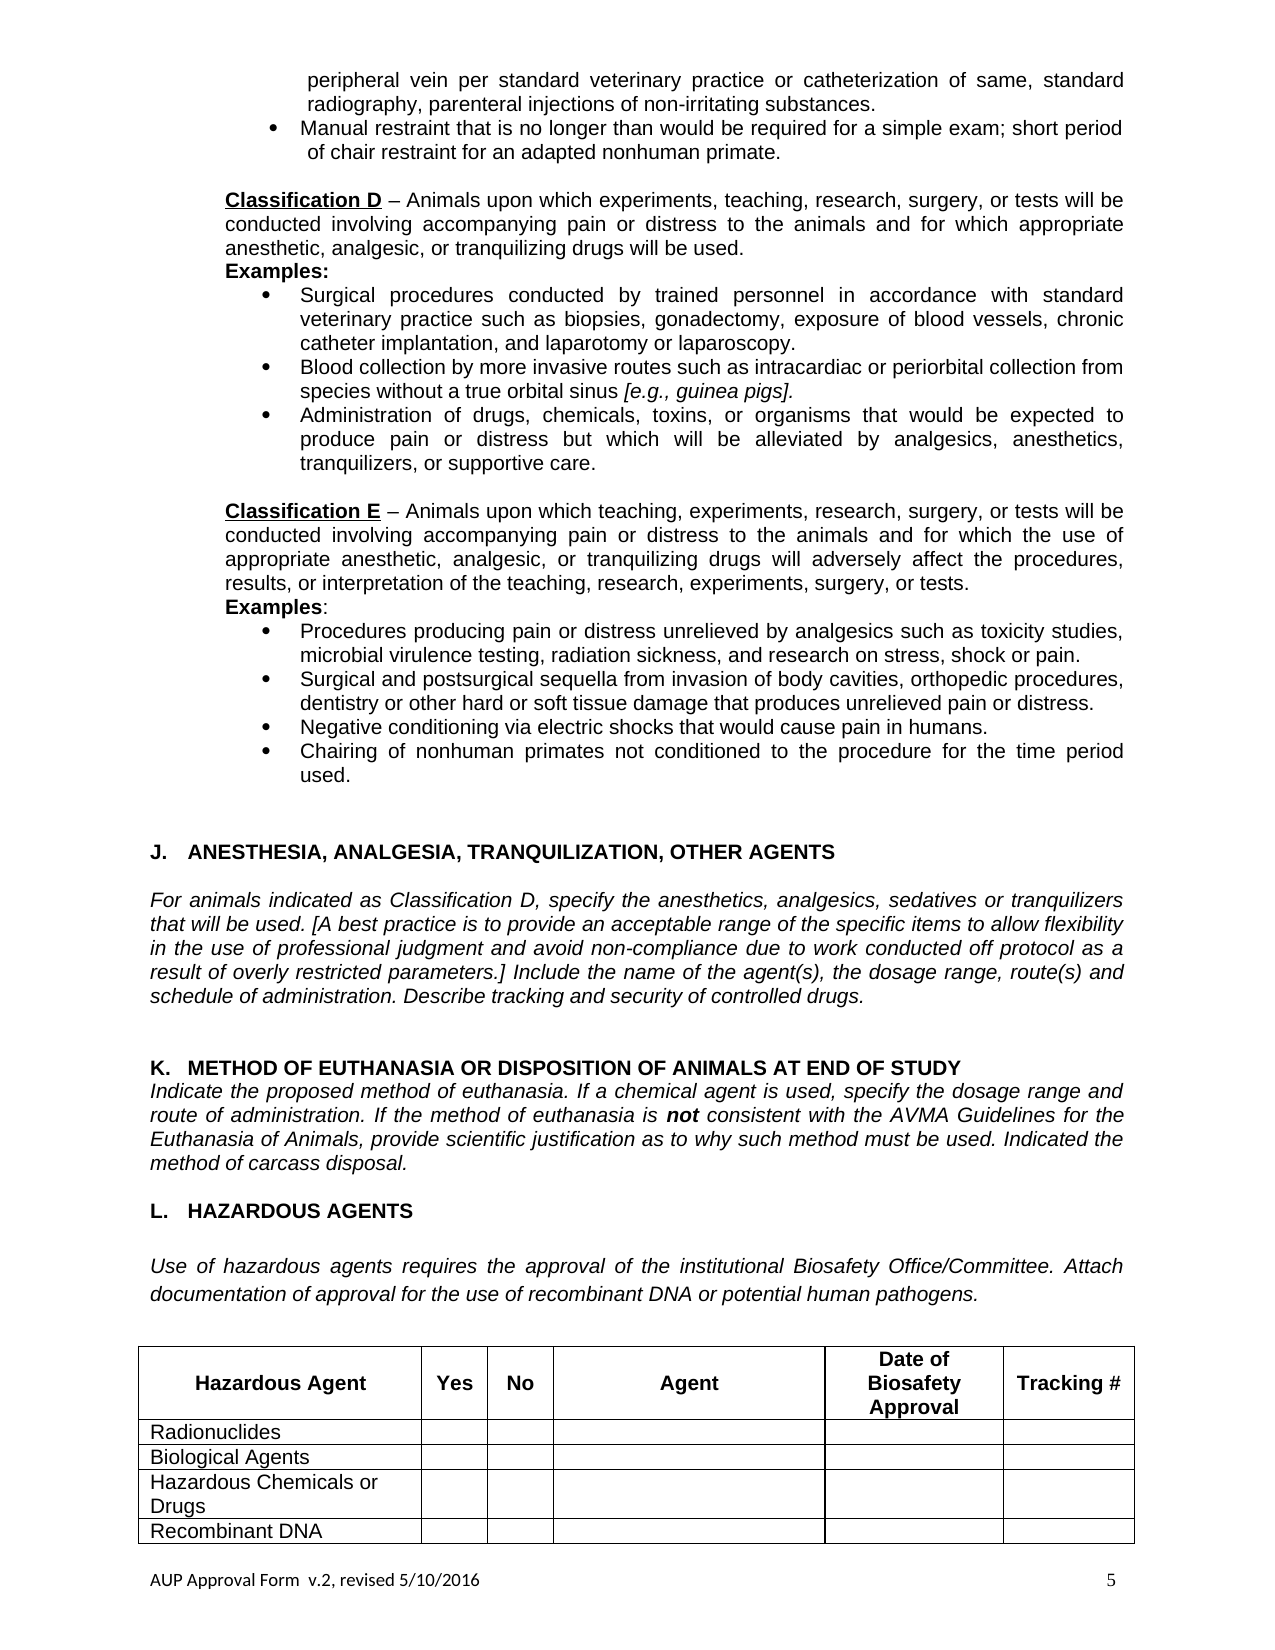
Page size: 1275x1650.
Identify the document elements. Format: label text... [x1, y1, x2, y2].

table_header Hazardous Agent [139, 1347, 421, 1418]
table_header No [488, 1347, 553, 1418]
list HAZARDOUS AGENTS [150, 1199, 1125, 1223]
subtitle ANESTHESIA, ANALGESIA, TRANQUILIZATION, OTHER AGENTS [150, 840, 1125, 864]
table_cell [488, 1519, 553, 1542]
table_header Agent [554, 1347, 824, 1418]
table_header Date of Biosafety Approval [826, 1347, 1003, 1418]
table_cell [1004, 1470, 1134, 1517]
table_cell [554, 1470, 824, 1517]
text Classification D – Animals upon which experiments, teaching, research, surgery, or tests will be conducted involving accompanying pain or distress to the animals and for which appropriate anesthetic, analgesic, or tranquilizing drugs will be used. [225, 187, 1125, 259]
table_cell [488, 1445, 553, 1468]
table_cell [554, 1445, 824, 1468]
table_header Tracking # [1004, 1347, 1134, 1418]
table_cell Recombinant DNA [139, 1519, 421, 1542]
table_cell [826, 1470, 1003, 1517]
list Negative conditioning via electric shocks that would cause pain in humans. [262, 715, 1125, 739]
table_cell [488, 1420, 553, 1443]
list Procedures producing pain or distress unrelieved by analgesics such as toxicity studies, microbial virulence testing, radiation sickness, and research on stress, shock or pain. [262, 619, 1125, 667]
table_header Yes [422, 1347, 487, 1418]
table_cell [1004, 1420, 1134, 1443]
table_cell Biological Agents [139, 1445, 421, 1468]
table_cell [826, 1445, 1003, 1468]
text Classification E – Animals upon which teaching, experiments, research, surgery, or tests will be conducted involving accompanying pain or distress to the animals and for which the use of appropriate anesthetic, analgesic, or tranquilizing drugs will adversely affect the procedures, results, or interpretation of the teaching, research, experiments, surgery, or tests. [225, 499, 1125, 595]
table_cell [554, 1420, 824, 1443]
table_cell [422, 1420, 487, 1443]
text For animals indicated as Classification D, specify the anesthetics, analgesics, sedatives or tranquilizers that will be used. [A best practice is to provide an acceptable range of the specific items to allow flexibility in the use of professional judgment and avoid non-compliance due to work conducted off protocol as a result of overly restricted parameters.] Include the name of the agent(s), the dosage range, route(s) and schedule of administration. Describe tracking and security of controlled drugs. [150, 888, 1125, 1007]
list Surgical and postsurgical sequella from invasion of body cavities, orthopedic procedures, dentistry or other hard or soft tissue damage that produces unrelieved pain or distress. [262, 667, 1125, 715]
list Blood collection by more invasive routes such as intracardiac or periorbital collection from species without a true orbital sinus [e.g., guinea pigs]. [262, 355, 1125, 403]
text K. METHOD OF EUTHANASIA OR DISPOSITION OF ANIMALS AT END OF STUDY [150, 1055, 1125, 1079]
list Administration of drugs, chemicals, toxins, or organisms that would be expected to produce pain or distress but which will be alleviated by analgesics, anesthetics, tranquilizers, or supportive care. [262, 403, 1125, 475]
list Manual restraint that is no longer than would be required for a simple exam; short period of chair restraint for an adapted nonhuman primate. [269, 115, 1125, 163]
table_cell [1004, 1445, 1134, 1468]
table_cell [488, 1470, 553, 1517]
list Surgical procedures conducted by trained personnel in accordance with standard veterinary practice such as biopsies, gonadectomy, exposure of blood vessels, chronic catheter implantation, and laparotomy or laparoscopy. [262, 283, 1125, 355]
table_cell [826, 1519, 1003, 1542]
table_cell [422, 1470, 487, 1517]
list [269, 67, 1125, 115]
table_cell [1004, 1519, 1134, 1542]
list Chairing of nonhuman primates not conditioned to the procedure for the time period used. [262, 739, 1125, 787]
text Examples: [225, 259, 1125, 283]
table_cell [826, 1420, 1003, 1443]
table_cell [422, 1445, 487, 1468]
text Indicate the proposed method of euthanasia. If a chemical agent is used, specify the dosage range and route of administration. If the method of euthanasia is not consistent with the AVMA Guidelines for the Euthanasia of Animals, provide scientific justification as to why such method must be used. Indicated the method of carcass disposal. [150, 1079, 1125, 1175]
table_cell [554, 1519, 824, 1542]
text Examples: [225, 595, 1125, 619]
table_cell Hazardous Chemicals or Drugs [139, 1470, 421, 1517]
text Use of hazardous agents requires the approval of the institutional Biosafety Office/Committee. Attach documentation of approval for the use of recombinant DNA or potential human pathogens. [150, 1254, 1125, 1306]
table_cell [422, 1519, 487, 1542]
table_cell Radionuclides [139, 1420, 421, 1443]
